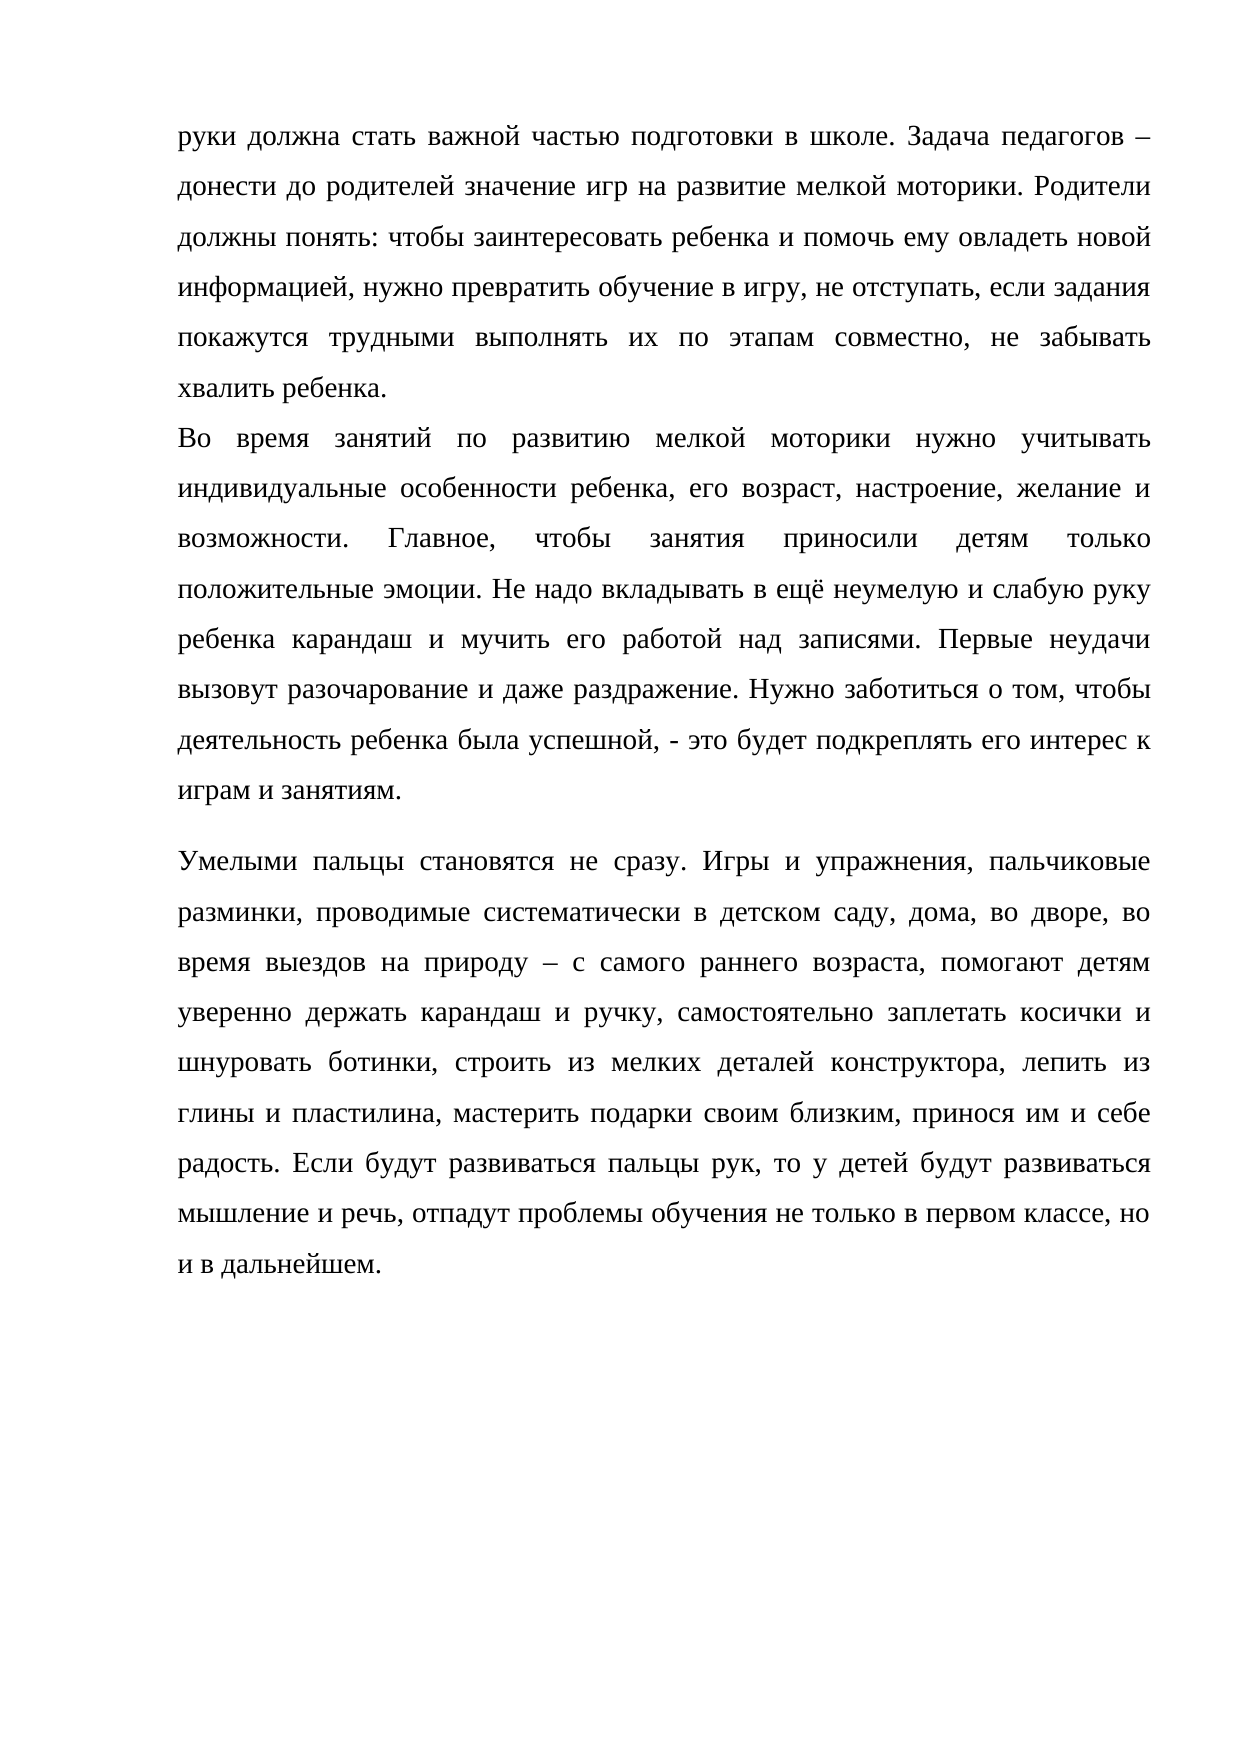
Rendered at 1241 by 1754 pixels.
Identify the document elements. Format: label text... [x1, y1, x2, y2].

text Умелыми пальцы становятся не сразу. Игры и упражнения, пальчиковые разминки, проводимые систематически в детском саду, дома, во дворе, во время выездов на природу – с самого раннего возраста, помогают детям уверенно держать карандаш и ручку, самостоятельно заплетать косички и шнуровать ботинки, строить из мелких деталей конструктора, лепить из глины и пластилина, мастерить подарки своим близким, принося им и себе радость. Если будут развиваться пальцы рук, то у детей будут развиваться мышление и речь, отпадут проблемы обучения не только в первом классе, но и в дальнейшем. [177, 843, 1152, 1279]
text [177, 118, 1152, 403]
text Во время занятий по развитию мелкой моторики нужно учитывать индивидуальные особенности ребенка, его возраст, настроение, желание и возможности. Главное, чтобы занятия приносили детям только положительные эмоции. Не надо вкладывать в ещё неумелую и слабую руку ребенка карандаш и мучить его работой над записями. Первые неудачи вызовут разочарование и даже раздражение. Нужно заботиться о том, чтобы деятельность ребенка была успешной, - это будет подкреплять его интерес к играм и занятиям. [177, 420, 1152, 806]
